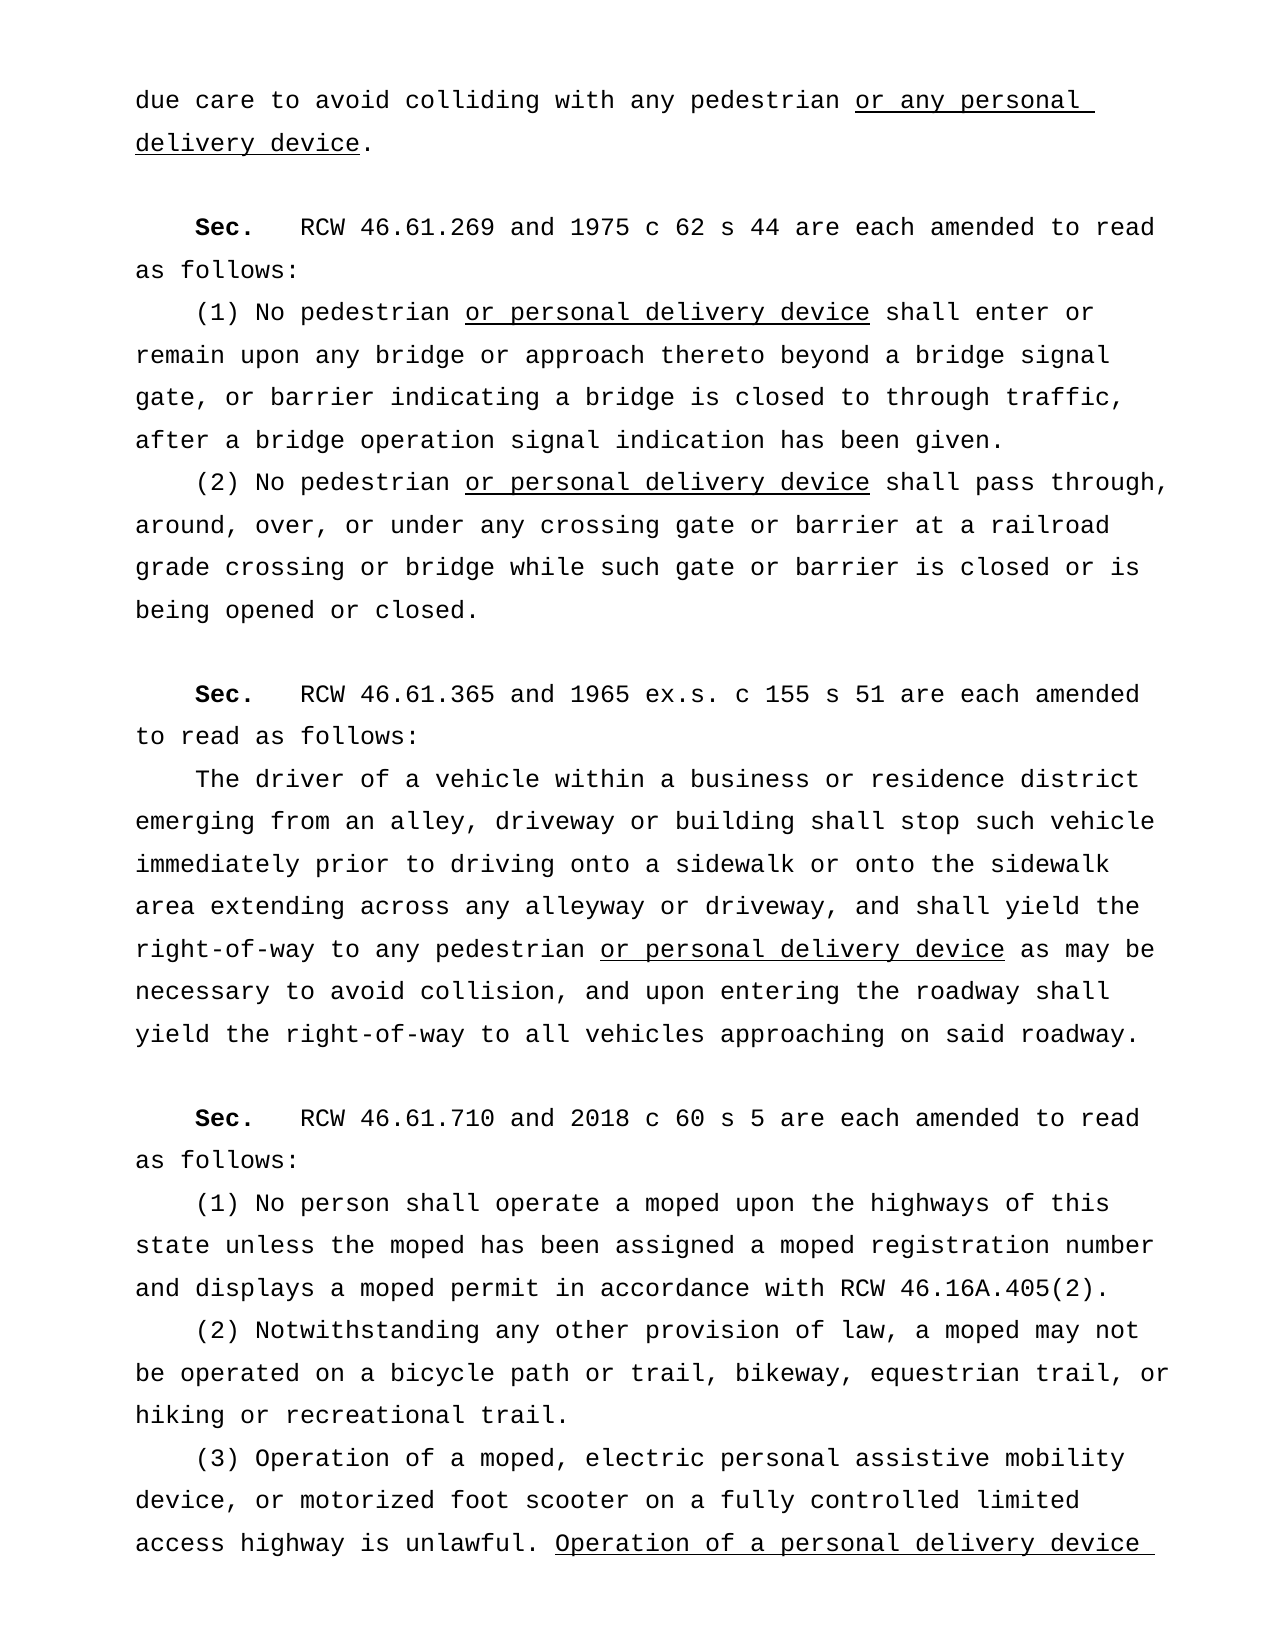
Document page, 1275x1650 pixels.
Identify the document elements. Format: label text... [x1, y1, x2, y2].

text (1) No pedestrian or personal delivery device shall enter or remain upon any bridge or approach thereto beyond a bridge signal gate, or barrier indicating a bridge is closed to through traffic, after a bridge operation signal indication has been given. [135, 287, 1170, 457]
text Sec. RCW 46.61.710 and 2018 c 60 s 5 are each amended to read as follows: [135, 1092, 1170, 1177]
text Sec. RCW 46.61.365 and 1965 ex.s. c 155 s 51 are each amended to read as follows: [135, 668, 1170, 753]
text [135, 75, 1170, 160]
text (1) No person shall operate a moped upon the highways of this state unless the moped has been assigned a moped registration number and displays a moped permit in accordance with RCW 46.16A.405(2). [135, 1177, 1170, 1305]
text (2) No pedestrian or personal delivery device shall pass through, around, over, or under any crossing gate or barrier at a railroad grade crossing or bridge while such gate or barrier is closed or is being opened or closed. [135, 457, 1170, 627]
text Sec. RCW 46.61.269 and 1975 c 62 s 44 are each amended to read as follows: [135, 202, 1170, 287]
text The driver of a vehicle within a business or residence district emerging from an alley, driveway or building shall stop such vehicle immediately prior to driving onto a sidewalk or onto the sidewalk area extending across any alleyway or driveway, and shall yield the right-of-way to any pedestrian or personal delivery device as may be necessary to avoid collision, and upon entering the roadway shall yield the right-of-way to all vehicles approaching on said roadway. [135, 753, 1170, 1051]
text (2) Notwithstanding any other provision of law, a moped may not be operated on a bicycle path or trail, bikeway, equestrian trail, or hiking or recreational trail. [135, 1305, 1170, 1432]
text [135, 1432, 1170, 1560]
